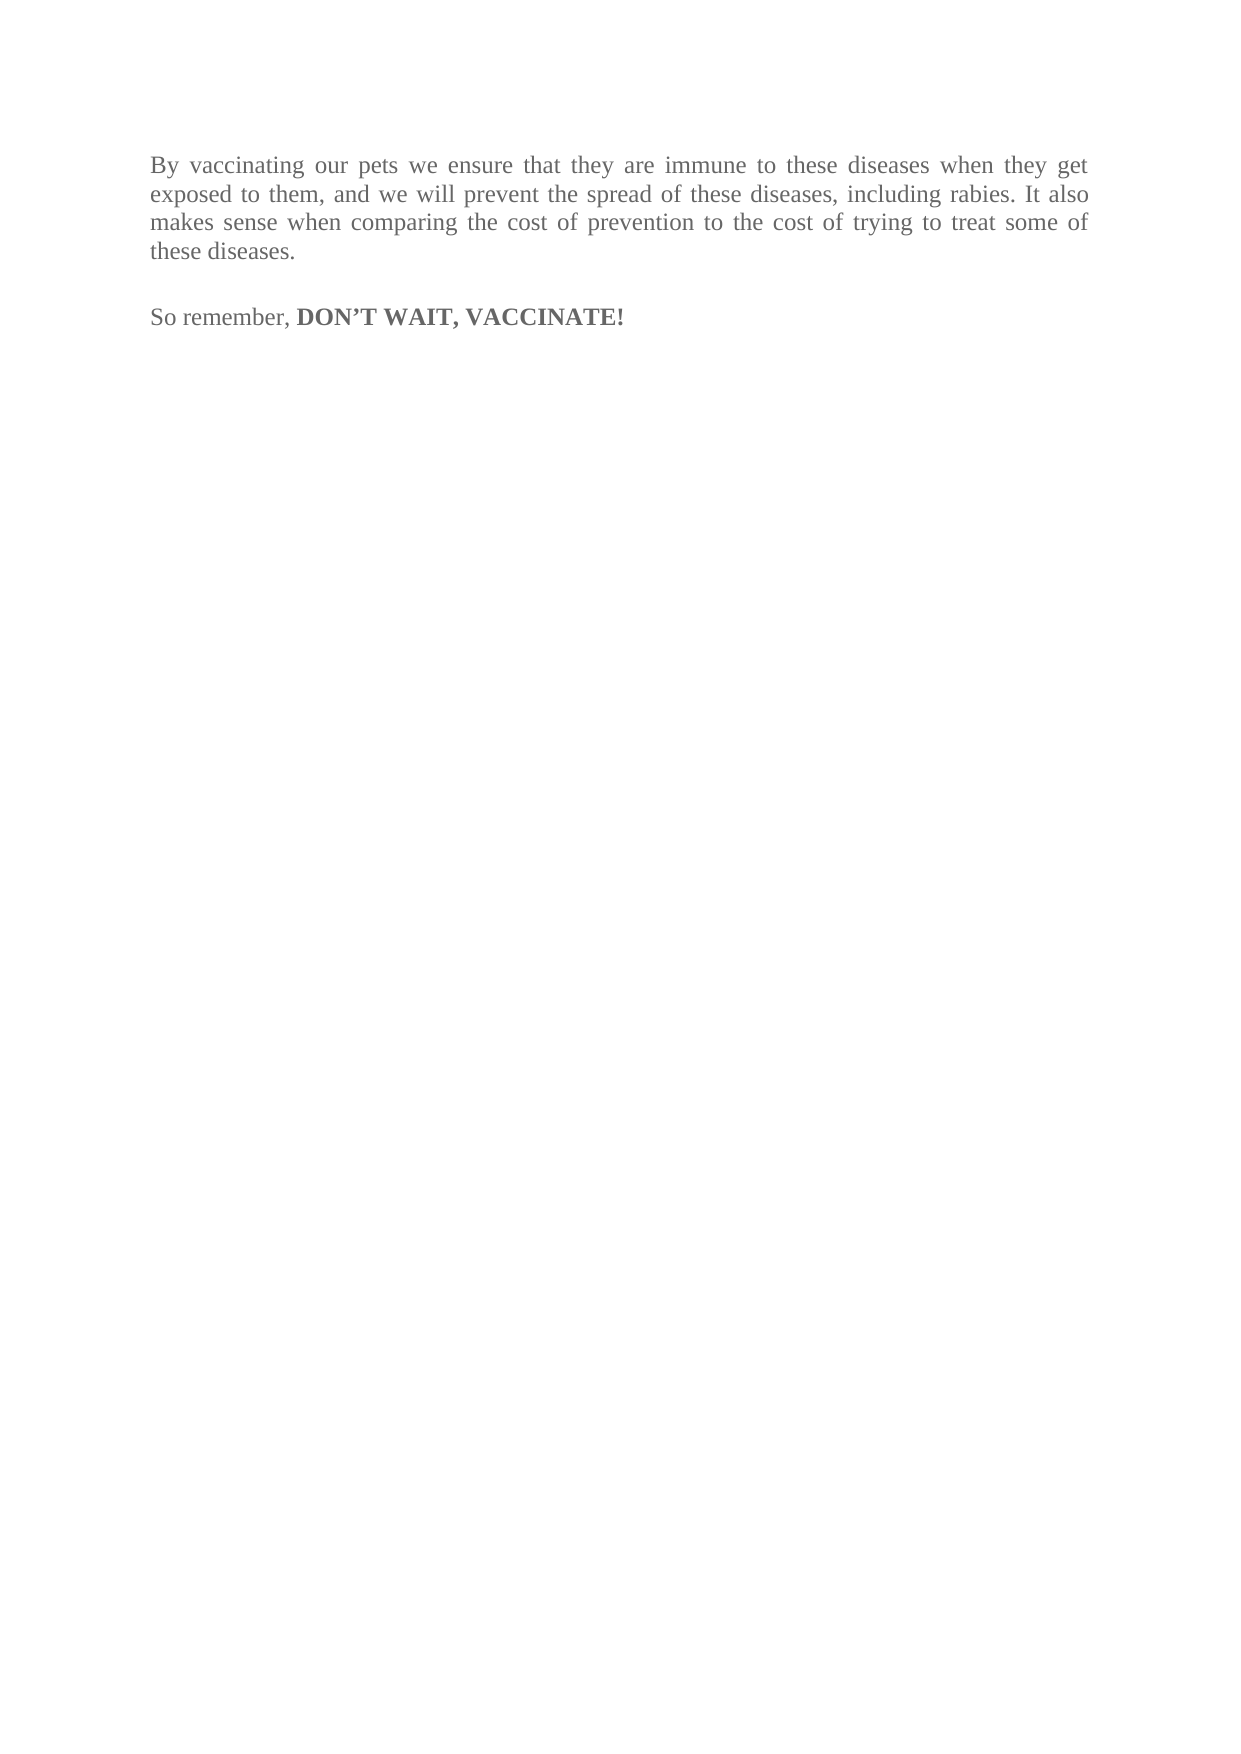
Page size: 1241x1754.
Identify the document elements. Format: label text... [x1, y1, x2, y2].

text By vaccinating our pets we ensure that they are immune to these diseases when they get exposed to them, and we will prevent the spread of these diseases, including rabies. It also makes sense when comparing the cost of prevention to the cost of trying to treat some of these diseases. [150, 150, 1090, 265]
text So remember, DON’T WAIT, VACCINATE! [150, 302, 1090, 331]
